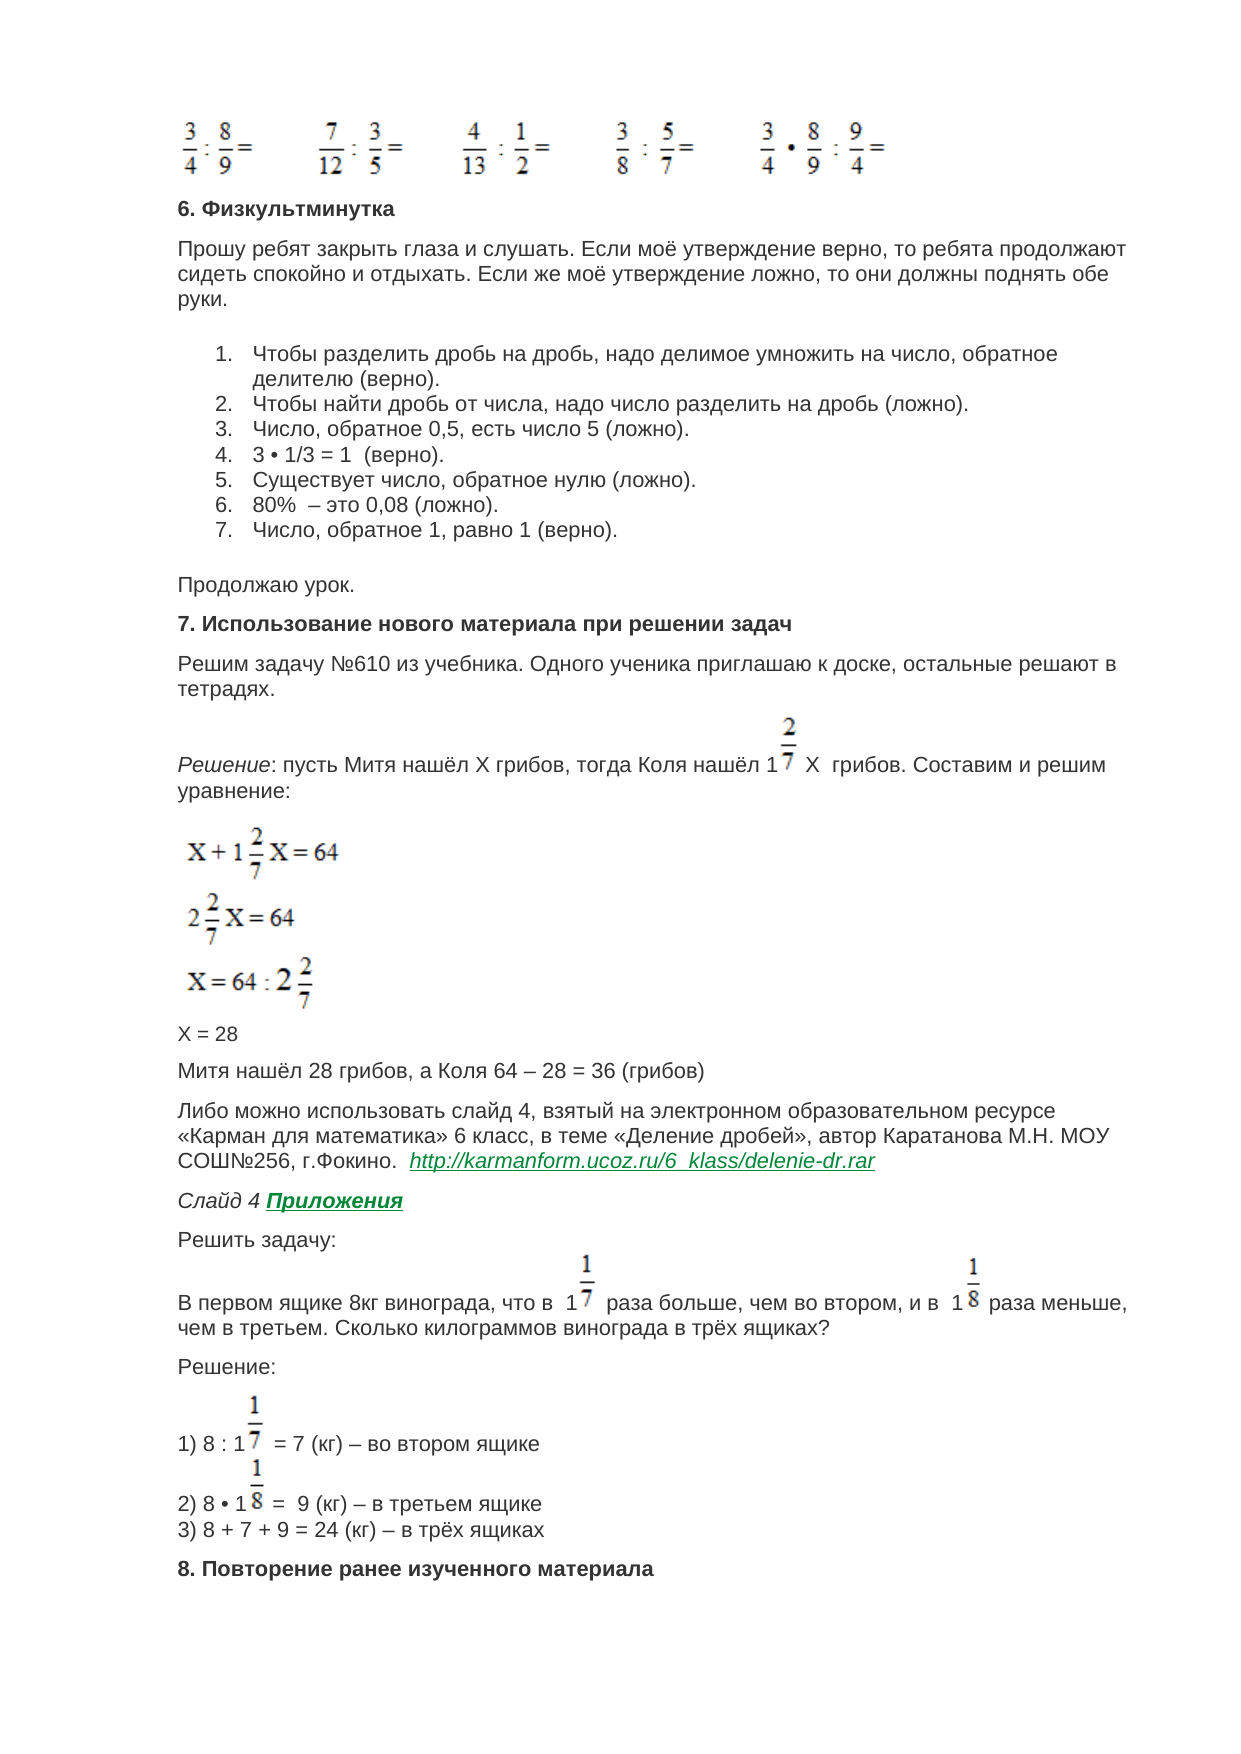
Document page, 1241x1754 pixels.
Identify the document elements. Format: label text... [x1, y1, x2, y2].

text 6. Физкультминутка [177, 196, 1152, 222]
text Решение: [177, 1354, 1152, 1379]
picture [246, 1456, 267, 1512]
picture [963, 1254, 983, 1310]
text 1) 8 : 1 = 7 (кг) – во втором ящике 2) 8 • 1 = 9 (кг) – в третьем ящике 3) 8 + 7 + 9 = 24 (кг) – в трёх ящиках [177, 1394, 1152, 1542]
text 8. Повторение ранее изученного материала [177, 1556, 1152, 1581]
text Прошу ребят закрыть глаза и слушать. Если моё утверждение верно, то ребята продолжают сидеть спокойно и отдыхать. Если же моё утверждение ложно, то они должны поднять обе руки. [177, 236, 1152, 312]
list Число, обратное 1, равно 1 (верно). [215, 517, 1152, 542]
text Решим задачу №610 из учебника. Одного ученика приглашаю к доске, остальные решают в тетрадях. [177, 651, 1152, 701]
text Продолжаю урок. [177, 572, 1152, 597]
list 3 • 1/3 = 1 (верно). [215, 442, 1152, 467]
text Слайд 4 Приложения [177, 1188, 1152, 1213]
text 7. Использование нового материала при решении задач [177, 611, 1152, 636]
text Решить задачу: В первом ящике 8кг винограда, что в 1 раза больше, чем во втором, и в 1 раза меньше, чем в третьем. Сколько килограммов винограда в трёх ящиках? [177, 1227, 1152, 1340]
list Чтобы найти дробь от числа, надо число разделить на дробь (ложно). [215, 391, 1152, 416]
picture [778, 715, 800, 773]
picture [177, 817, 344, 1020]
picture [177, 118, 889, 182]
text Либо можно использовать слайд 4, взятый на электронном образовательном ресурсе «Карман для математика» 6 класс, в теме «Деление дробей», автор Каратанова М.Н. МОУ СОШ№256, г.Фокино. http://karmanform.ucoz.ru/6_klass/delenie-dr.rar [177, 1098, 1152, 1173]
list 80% – это 0,08 (ложно). [215, 492, 1152, 517]
list Число, обратное 0,5, есть число 5 (ложно). [215, 416, 1152, 442]
picture [245, 1393, 268, 1452]
list Существует число, обратное нулю (ложно). [215, 467, 1152, 492]
text Х = 28 [177, 817, 1152, 1045]
picture [577, 1252, 600, 1310]
text Решение: пусть Митя нашёл Х грибов, тогда Коля нашёл 1 Х грибов. Составим и решим уравнение: [177, 716, 1152, 803]
text Митя нашёл 28 грибов, а Коля 64 – 28 = 36 (грибов) [177, 1058, 1152, 1083]
list Чтобы разделить дробь на дробь, надо делимое умножить на число, обратное делителю (верно). [215, 341, 1152, 391]
